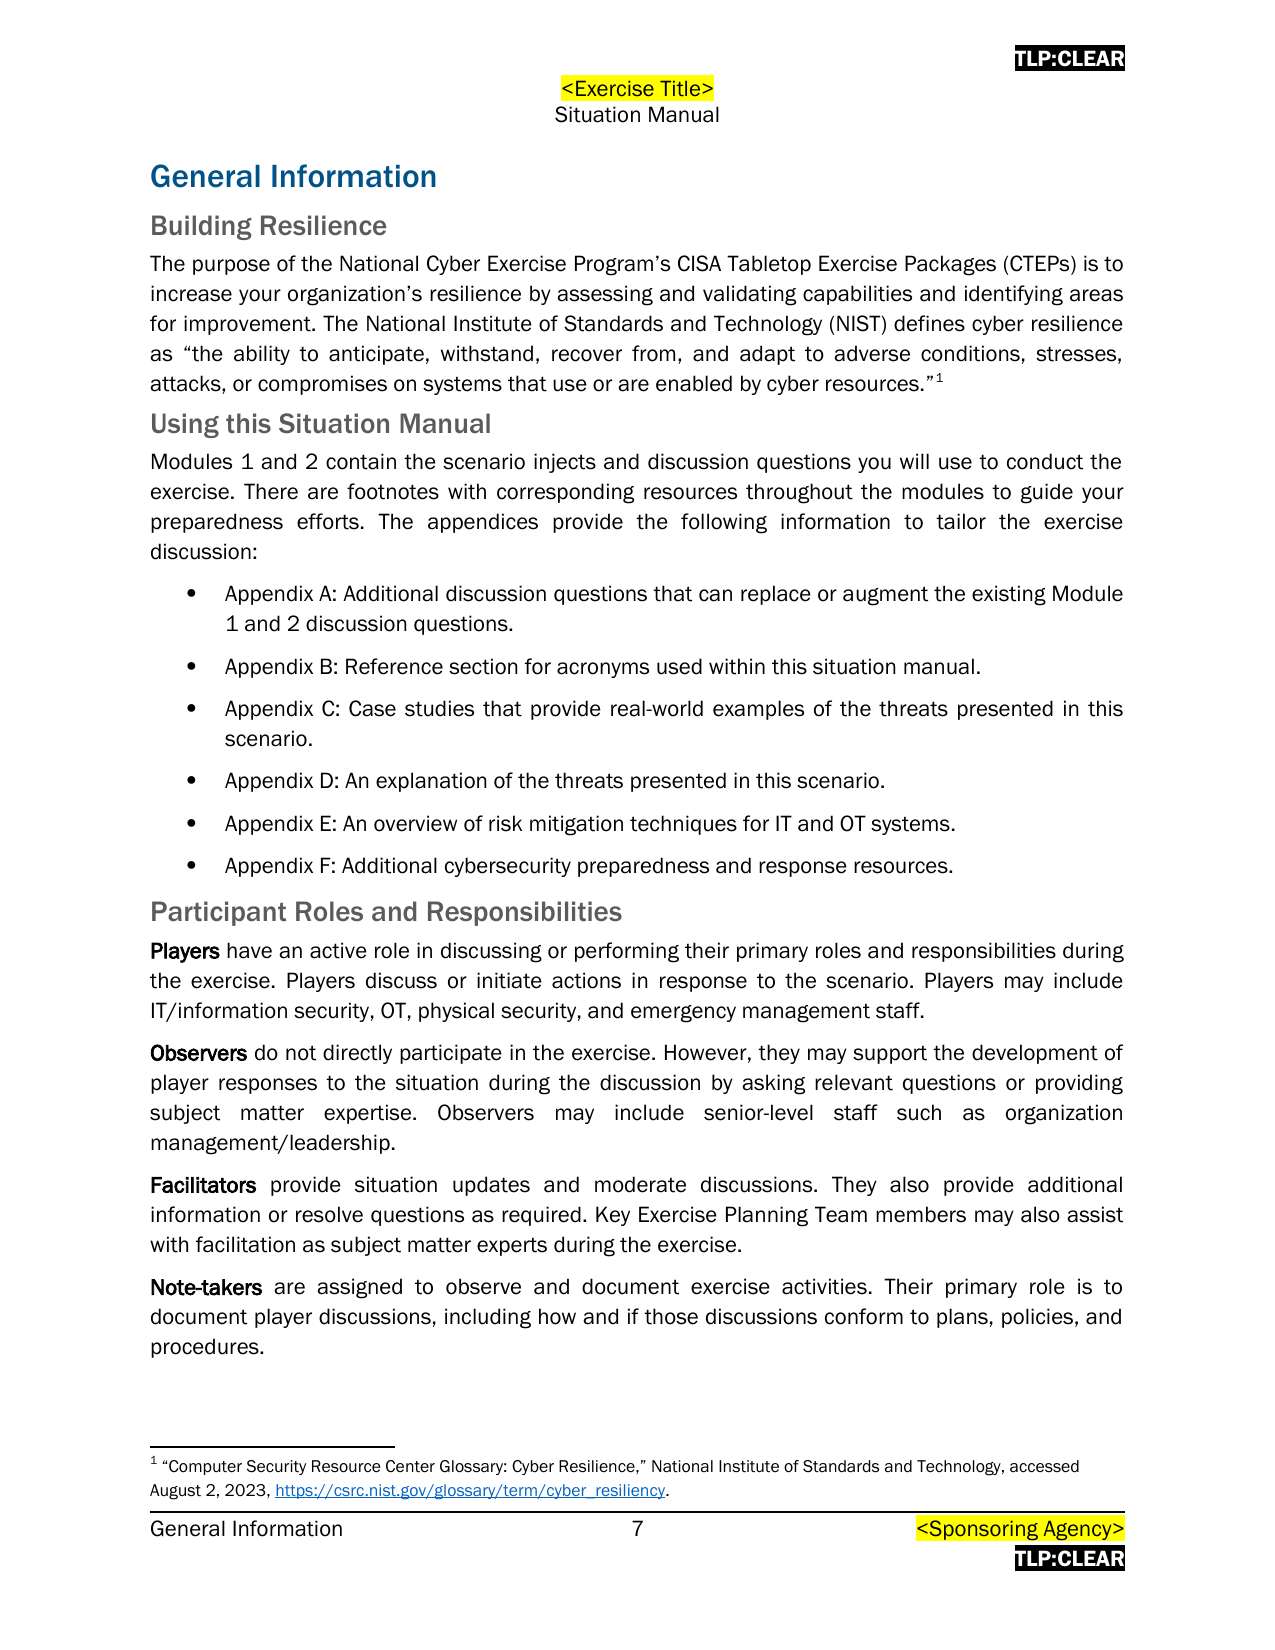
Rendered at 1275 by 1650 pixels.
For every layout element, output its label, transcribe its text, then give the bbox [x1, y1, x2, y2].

subtitle Participant Roles and Responsibilities [150, 895, 1125, 928]
list Appendix A: Additional discussion questions that can replace or augment the existing Module 1 and 2 discussion questions. [187, 581, 1125, 637]
list Appendix B: Reference section for acronyms used within this situation manual. [187, 653, 1125, 679]
text Modules 1 and 2 contain the scenario injects and discussion questions you will use to conduct the exercise. There are footnotes with corresponding resources throughout the modules to guide your preparedness efforts. The appendices provide the following information to tailor the exercise discussion: [150, 449, 1125, 564]
list Appendix F: Additional cybersecurity preparedness and response resources. [187, 853, 1125, 879]
subtitle Using this Situation Manual [150, 407, 1125, 440]
subtitle General Information [150, 157, 1125, 195]
list Appendix E: An overview of risk mitigation techniques for IT and OT systems. [187, 810, 1125, 836]
text The purpose of the National Cyber Exercise Program’s CISA Tabletop Exercise Packages (CTEPs) is to increase your organization’s resilience by assessing and validating capabilities and identifying areas for improvement. The National Institute of Standards and Technology (NIST) defines cyber resilience as “the ability to anticipate, withstand, recover from, and adapt to adverse conditions, stresses, attacks, or compromises on systems that use or are enabled by cyber resources.” [150, 251, 1125, 396]
subtitle Building Resilience [150, 209, 1125, 242]
list Appendix C: Case studies that provide real-world examples of the threats presented in this scenario. [187, 696, 1125, 751]
list Appendix D: An explanation of the threats presented in this scenario. [187, 768, 1125, 794]
text Players have an active role in discussing or performing their primary roles and responsibilities during the exercise. Players discuss or initiate actions in response to the scenario. Players may include IT/information security, OT, physical security, and emergency management staff. [150, 937, 1125, 1023]
text Facilitators provide situation updates and moderate discussions. They also provide additional information or resolve questions as required. Key Exercise Planning Team members may also assist with facilitation as subject matter experts during the exercise. [150, 1171, 1125, 1257]
text Observers do not directly participate in the exercise. However, they may support the development of player responses to the situation during the discussion by asking relevant questions or providing subject matter expertise. Observers may include senior-level staff such as organization management/leadership. [150, 1039, 1125, 1155]
text Note-takers are assigned to observe and document exercise activities. Their primary role is to document player discussions, including how and if those discussions conform to plans, policies, and procedures. [150, 1274, 1125, 1359]
